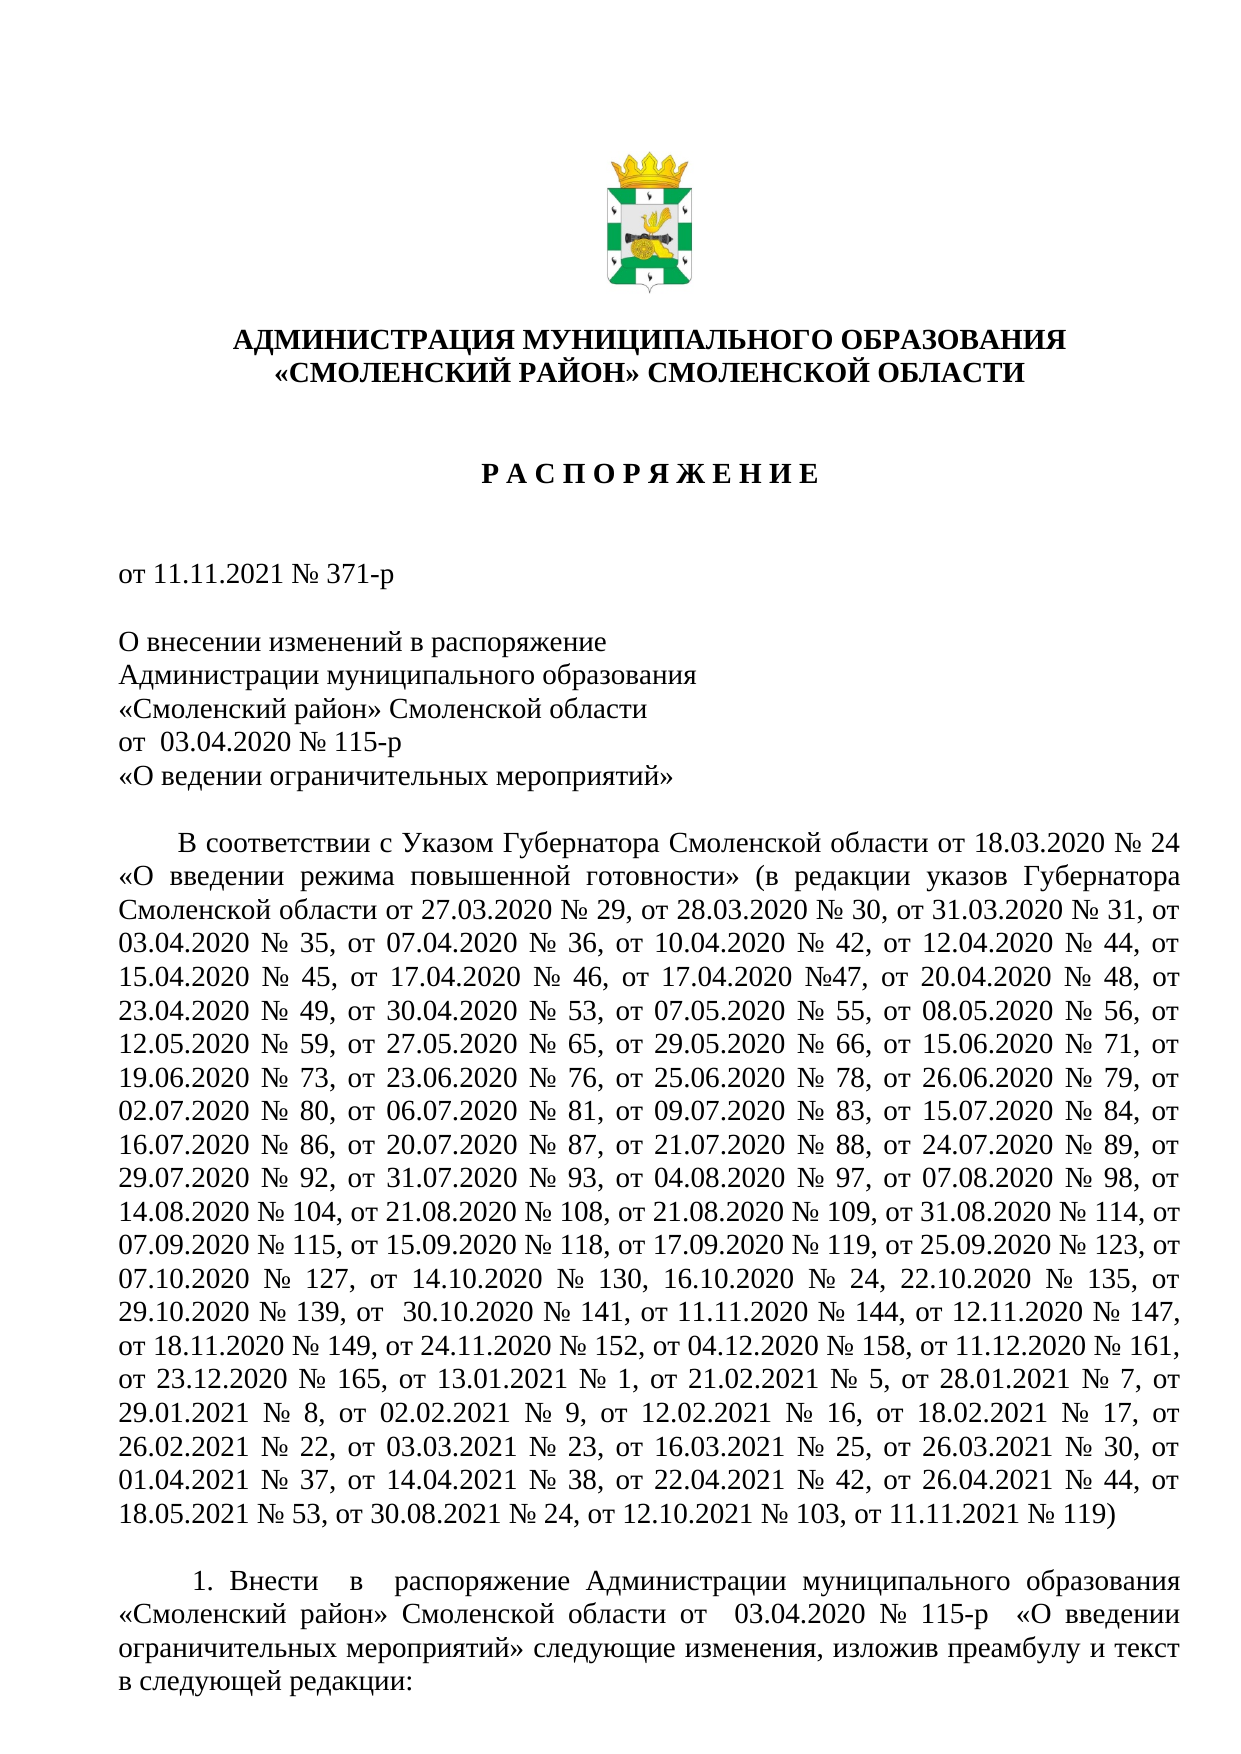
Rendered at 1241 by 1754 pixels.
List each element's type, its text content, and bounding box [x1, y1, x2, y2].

text АДМИНИСТРАЦИЯ МУНИЦИПАЛЬНОГО ОБРАЗОВАНИЯ [118, 322, 1181, 355]
text от 11.11.2021 № 371-р [118, 557, 1181, 590]
text от 03.04.2020 № 115-р [118, 724, 723, 758]
text О внесении изменений в распоряжение Администрации муниципального образования «Смоленский район» Смоленской области [118, 624, 723, 724]
text 1. Внести в распоряжение Администрации муниципального образования «Смоленский район» Смоленской области от 03.04.2020 № 115-р «О введении ограничительных мероприятий» следующие изменения, изложив преамбулу и текст в следующей редакции: [118, 1563, 1181, 1697]
text «СМОЛЕНСКИЙ РАЙОН» СМОЛЕНСКОЙ ОБЛАСТИ [118, 355, 1181, 389]
text «О ведении ограничительных мероприятий» [118, 758, 723, 791]
picture [605, 151, 694, 294]
text Р А С П О Р Я Ж Е Н И Е [118, 456, 1181, 489]
text В соответствии с Указом Губернатора Смоленской области от 18.03.2020 № 24 «О введении режима повышенной готовности» (в редакции указов Губернатора Смоленской области от 27.03.2020 № 29, от 28.03.2020 № 30, от 31.03.2020 № 31, от 03.04.2020 № 35, от 07.04.2020 № 36, от 10.04.2020 № 42, от 12.04.2020 № 44, от 15.04.2020 № 45, от 17.04.2020 № 46, от 17.04.2020 №47, от 20.04.2020 № 48, от 23.04.2020 № 49, от 30.04.2020 № 53, от 07.05.2020 № 55, от 08.05.2020 № 56, от 12.05.2020 № 59, от 27.05.2020 № 65, от 29.05.2020 № 66, от 15.06.2020 № 71, от 19.06.2020 № 73, от 23.06.2020 № 76, от 25.06.2020 № 78, от 26.06.2020 № 79, от 02.07.2020 № 80, от 06.07.2020 № 81, от 09.07.2020 № 83, от 15.07.2020 № 84, от 16.07.2020 № 86, от 20.07.2020 № 87, от 21.07.2020 № 88, от 24.07.2020 № 89, от 29.07.2020 № 92, от 31.07.2020 № 93, от 04.08.2020 № 97, от 07.08.2020 № 98, от 14.08.2020 № 104, от 21.08.2020 № 108, от 21.08.2020 № 109, от 31.08.2020 № 114, от 07.09.2020 № 115, от 15.09.2020 № 118, от 17.09.2020 № 119, от 25.09.2020 № 123, от 07.10.2020 № 127, от 14.10.2020 № 130, 16.10.2020 № 24, 22.10.2020 № 135, от 29.10.2020 № 139, от 30.10.2020 № 141, от 11.11.2020 № 144, от 12.11.2020 № 147, от 18.11.2020 № 149, от 24.11.2020 № 152, от 04.12.2020 № 158, от 11.12.2020 № 161, от 23.12.2020 № 165, от 13.01.2021 № 1, от 21.02.2021 № 5, от 28.01.2021 № 7, от 29.01.2021 № 8, от 02.02.2021 № 9, от 12.02.2021 № 16, от 18.02.2021 № 17, от 26.02.2021 № 22, от 03.03.2021 № 23, от 16.03.2021 № 25, от 26.03.2021 № 30, от 01.04.2021 № 37, от 14.04.2021 № 38, от 22.04.2021 № 42, от 26.04.2021 № 44, от 18.05.2021 № 53, от 30.08.2021 № 24, от 12.10.2021 № 103, от 11.11.2021 № 119) [118, 825, 1181, 1529]
